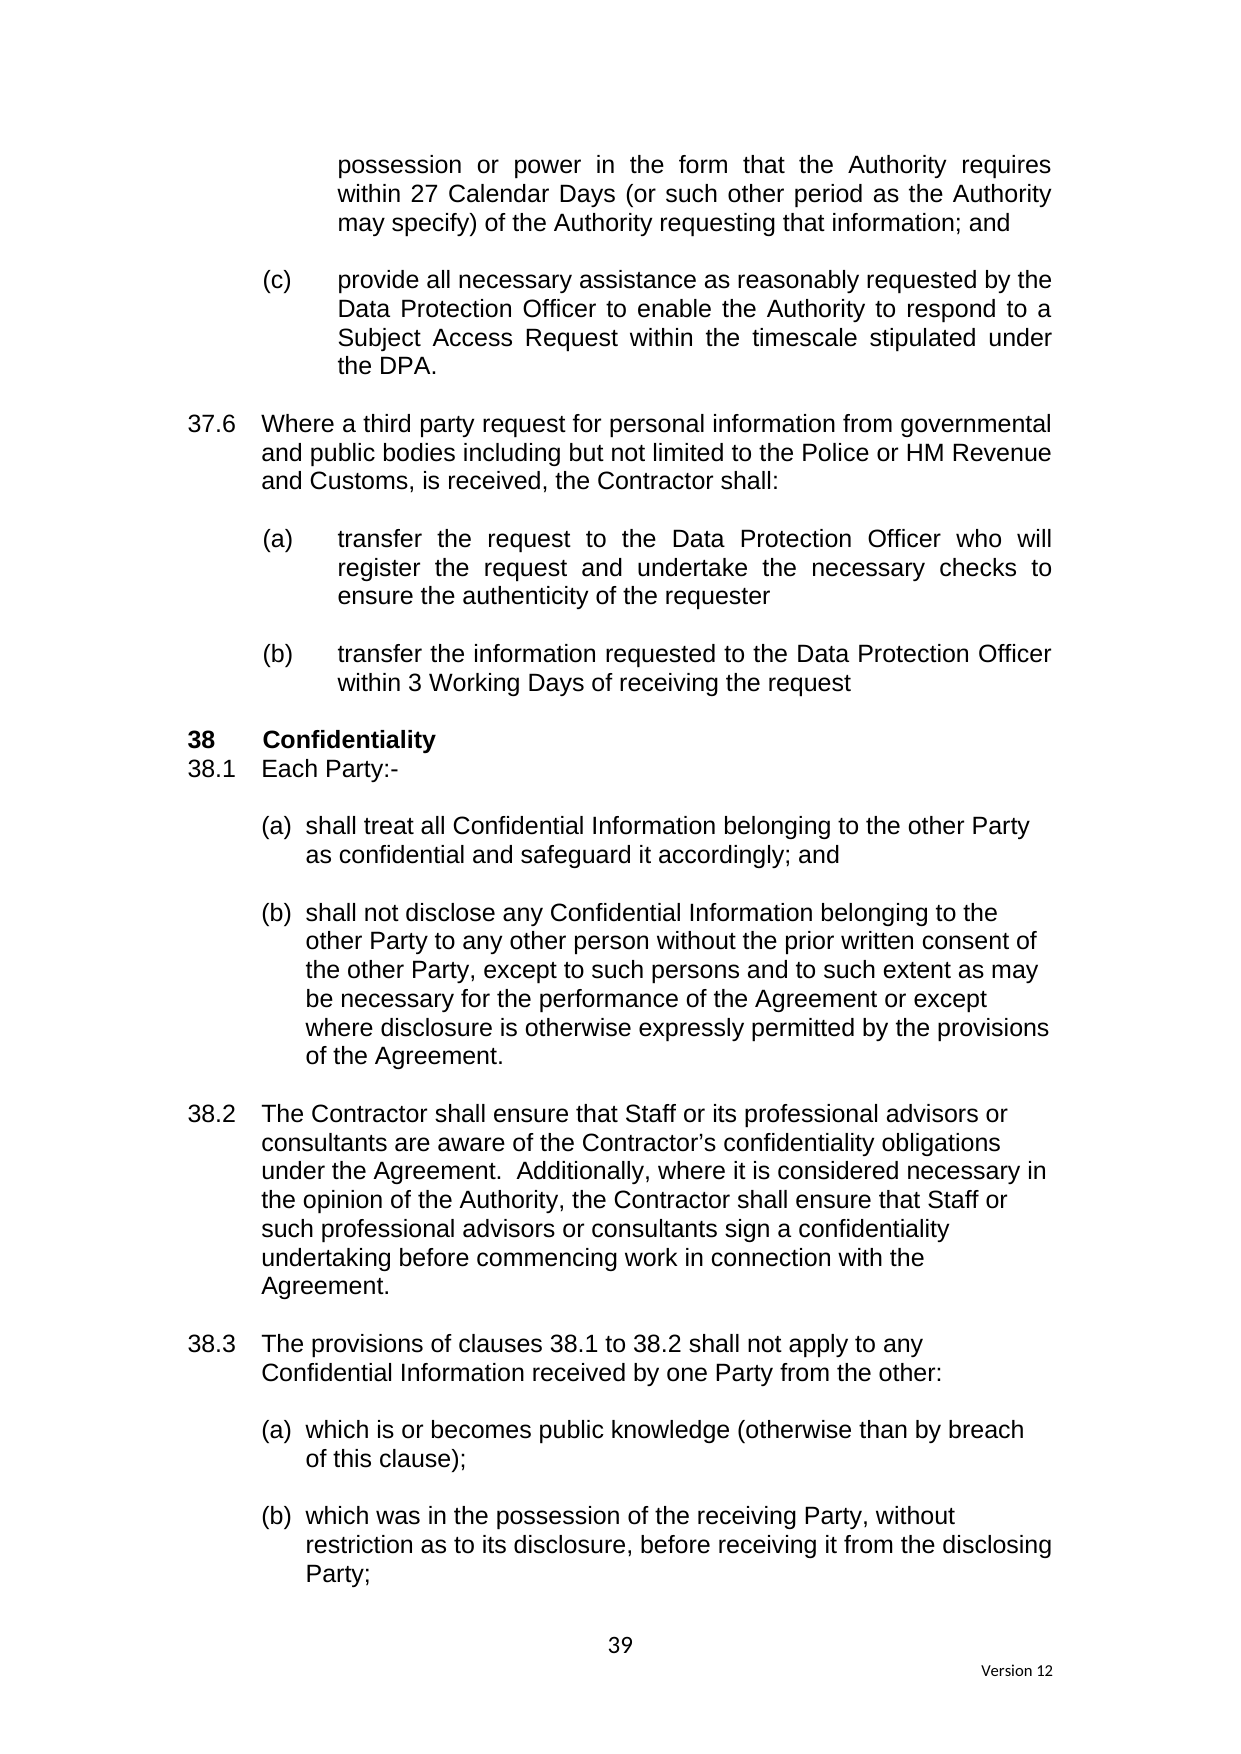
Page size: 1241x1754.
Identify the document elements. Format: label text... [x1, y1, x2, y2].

text (a) which is or becomes public knowledge (otherwise than by breach of this clause); [261, 1415, 1053, 1472]
text 38.3 The provisions of clauses 38.1 to 38.2 shall not apply to any Confidential Information received by one Party from the other: [187, 1329, 1053, 1386]
text 37.6 Where a third party request for personal information from governmental and public bodies including but not limited to the Police or HM Revenue and Customs, is received, the Contractor shall: [187, 409, 1053, 495]
text 38 Confidentiality [187, 725, 1053, 754]
text (b) transfer the information requested to the Data Protection Officer within 3 Working Days of receiving the request [187, 639, 1053, 696]
list shall not disclose any Confidential Information belonging to the other Party to any other person without the prior written consent of the other Party, except to such persons and to such extent as may be necessary for the performance of the Agreement or except where disclosure is otherwise expressly permitted by the provisions of the Agreement. [261, 897, 1053, 1070]
text (b) which was in the possession of the receiving Party, without restriction as to its disclosure, before receiving it from the disclosing Party; [261, 1501, 1053, 1587]
text (c) provide all necessary assistance as reasonably requested by the Data Protection Officer to enable the Authority to respond to a Subject Access Request within the timescale stipulated under the DPA. [262, 265, 1053, 380]
text (a) transfer the request to the Data Protection Officer who will register the request and undertake the necessary checks to ensure the authenticity of the requester [262, 524, 1053, 610]
text 38.1 Each Party:- [187, 754, 1053, 782]
text 38.2 The Contractor shall ensure that Staff or its professional advisors or consultants are aware of the Contractor’s confidentiality obligations under the Agreement. Additionally, where it is considered necessary in the opinion of the Authority, the Contractor shall ensure that Staff or such professional advisors or consultants sign a confidentiality undertaking before commencing work in connection with the Agreement. [187, 1099, 1053, 1300]
list shall treat all Confidential Information belonging to the other Party as confidential and safeguard it accordingly; and [261, 811, 1053, 869]
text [262, 150, 1053, 236]
